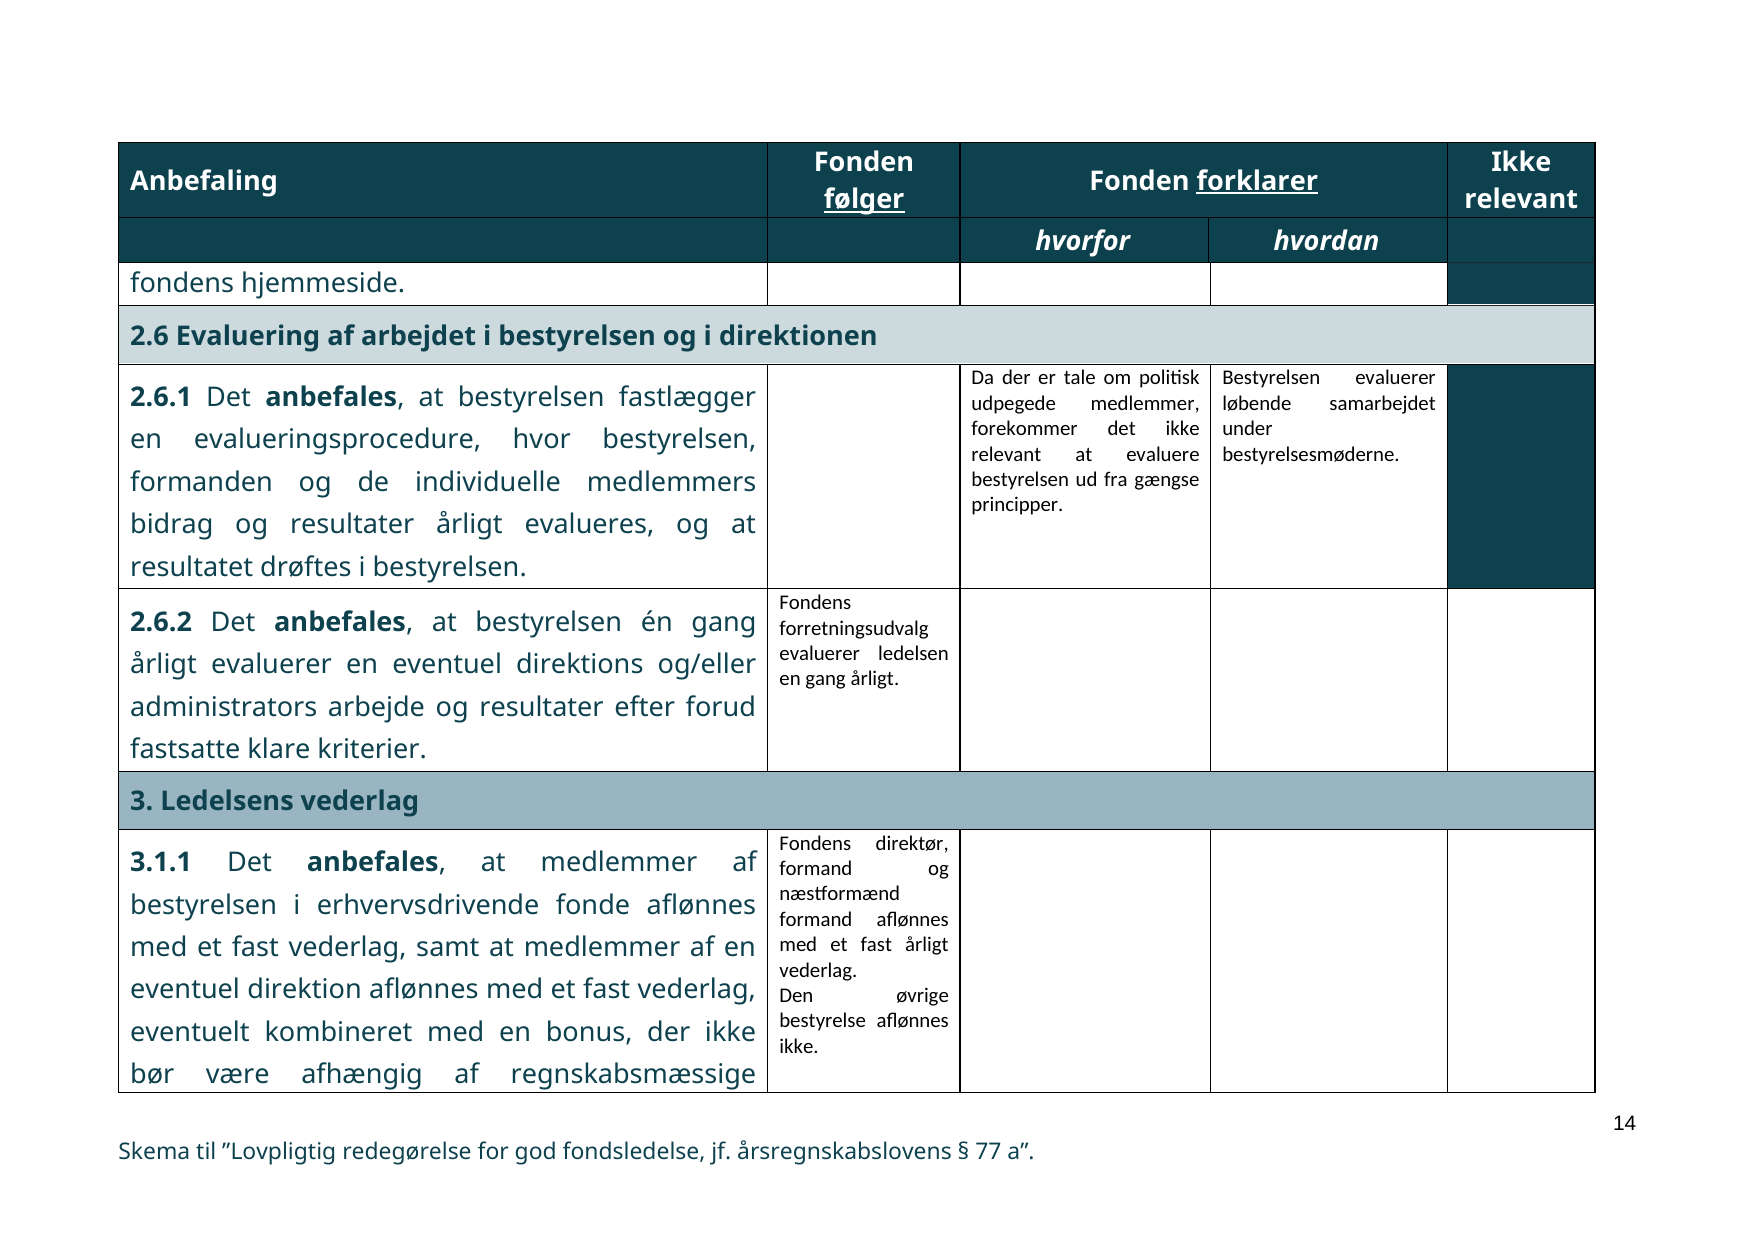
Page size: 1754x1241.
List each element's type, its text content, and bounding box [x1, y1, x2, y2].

table_cell [1448, 365, 1594, 588]
table_cell [768, 218, 959, 262]
table_header Fonden forklarer [961, 143, 1447, 217]
table_cell [1448, 830, 1594, 1092]
table_cell [1448, 589, 1594, 771]
table_cell [1448, 218, 1594, 262]
table_cell 3. Ledelsens vederlag [119, 772, 1594, 829]
table_cell [1211, 263, 1447, 304]
table_header Anbefaling [119, 143, 767, 217]
table_cell 2.6.2 Det anbefales, at bestyrelsen én gang årligt evaluerer en eventuel direktions og/eller administrators arbejde og resultater efter forud fastsatte klare kriterier. [119, 589, 767, 771]
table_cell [119, 830, 767, 1092]
table_header Fonden følger [768, 143, 959, 217]
table_cell [1211, 589, 1447, 771]
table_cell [768, 830, 959, 1092]
table_cell [961, 589, 1210, 771]
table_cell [119, 263, 767, 304]
table_cell hvorfor [961, 218, 1208, 262]
table_cell [1447, 306, 1594, 363]
table_cell 2.6.1 Det anbefales, at bestyrelsen fastlægger en evalueringsprocedure, hvor bestyrelsen, formanden og de individuelle medlemmers bidrag og resultater årligt evalueres, og at resultatet drøftes i bestyrelsen. [119, 365, 767, 588]
table_cell hvordan [1209, 218, 1447, 262]
table_cell [1211, 830, 1447, 1092]
table_cell [961, 830, 1210, 1092]
table_header Ikke relevant [1448, 143, 1594, 217]
table_cell 2.6 Evaluering af arbejdet i bestyrelsen og i direktionen [119, 306, 1447, 363]
table_cell [119, 218, 767, 262]
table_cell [961, 263, 1210, 304]
table_cell Bestyrelsen evaluerer løbende samarbejdet under bestyrelsesmøderne. [1211, 365, 1447, 588]
table_cell [1448, 263, 1594, 304]
table_cell Da der er tale om politisk udpegede medlemmer, forekommer det ikke relevant at evaluere bestyrelsen ud fra gængse principper. [961, 365, 1210, 588]
table_cell [768, 263, 959, 304]
table_cell Fondens forretningsudvalg evaluerer ledelsen en gang årligt. [768, 589, 959, 771]
table_cell [768, 365, 959, 588]
